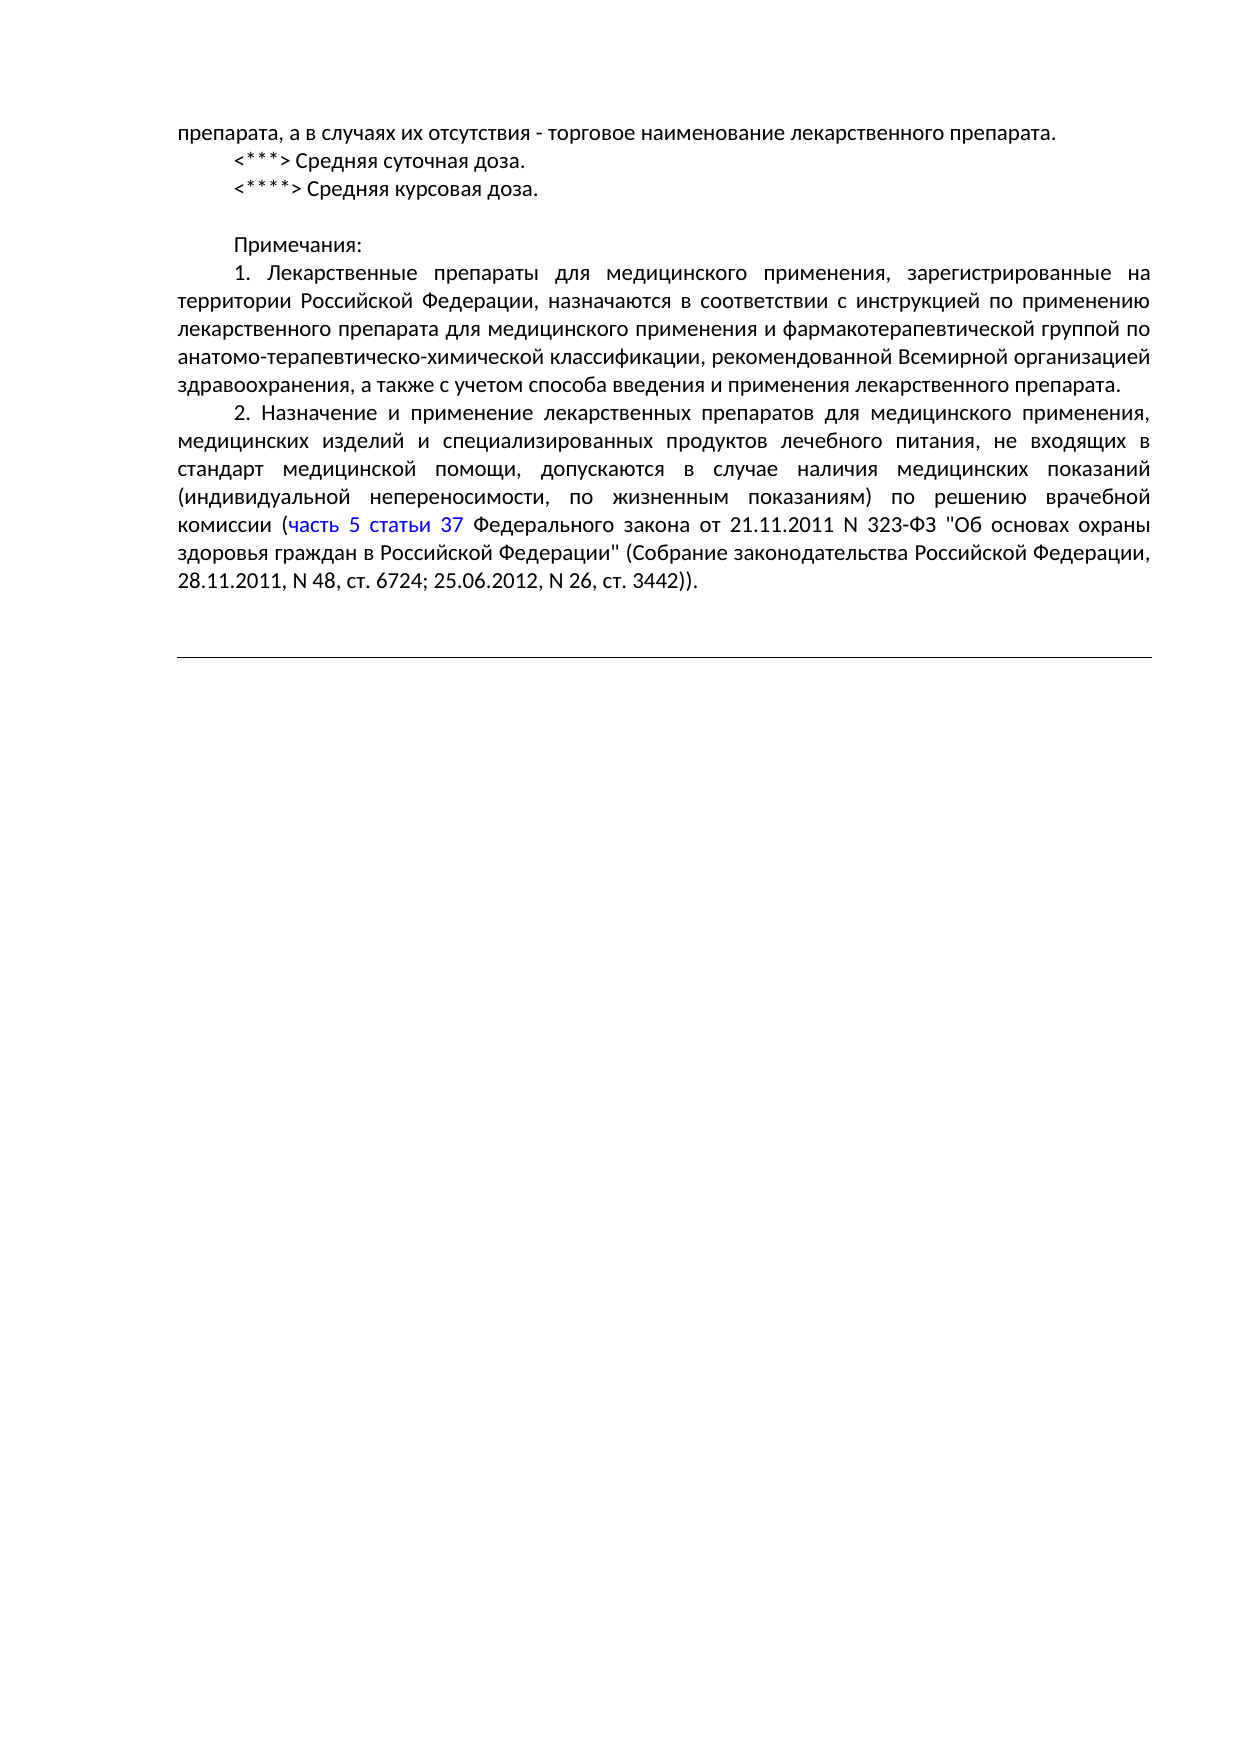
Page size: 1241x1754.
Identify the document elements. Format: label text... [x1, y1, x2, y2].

text <***> Средняя суточная доза. [177, 146, 1152, 174]
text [177, 118, 1152, 146]
text 2. Назначение и применение лекарственных препаратов для медицинского применения, медицинских изделий и специализированных продуктов лечебного питания, не входящих в стандарт медицинской помощи, допускаются в случае наличия медицинских показаний (индивидуальной непереносимости, по жизненным показаниям) по решению врачебной комиссии (часть 5 статьи 37 Федерального закона от 21.11.2011 N 323-ФЗ "Об основах охраны здоровья граждан в Российской Федерации" (Собрание законодательства Российской Федерации, 28.11.2011, N 48, ст. 6724; 25.06.2012, N 26, ст. 3442)). [177, 398, 1152, 594]
text 1. Лекарственные препараты для медицинского применения, зарегистрированные на территории Российской Федерации, назначаются в соответствии с инструкцией по применению лекарственного препарата для медицинского применения и фармакотерапевтической группой по анатомо-терапевтическо-химической классификации, рекомендованной Всемирной организацией здравоохранения, а также с учетом способа введения и применения лекарственного препарата. [177, 258, 1152, 398]
text <****> Средняя курсовая доза. [177, 174, 1152, 202]
text Примечания: [177, 230, 1152, 258]
